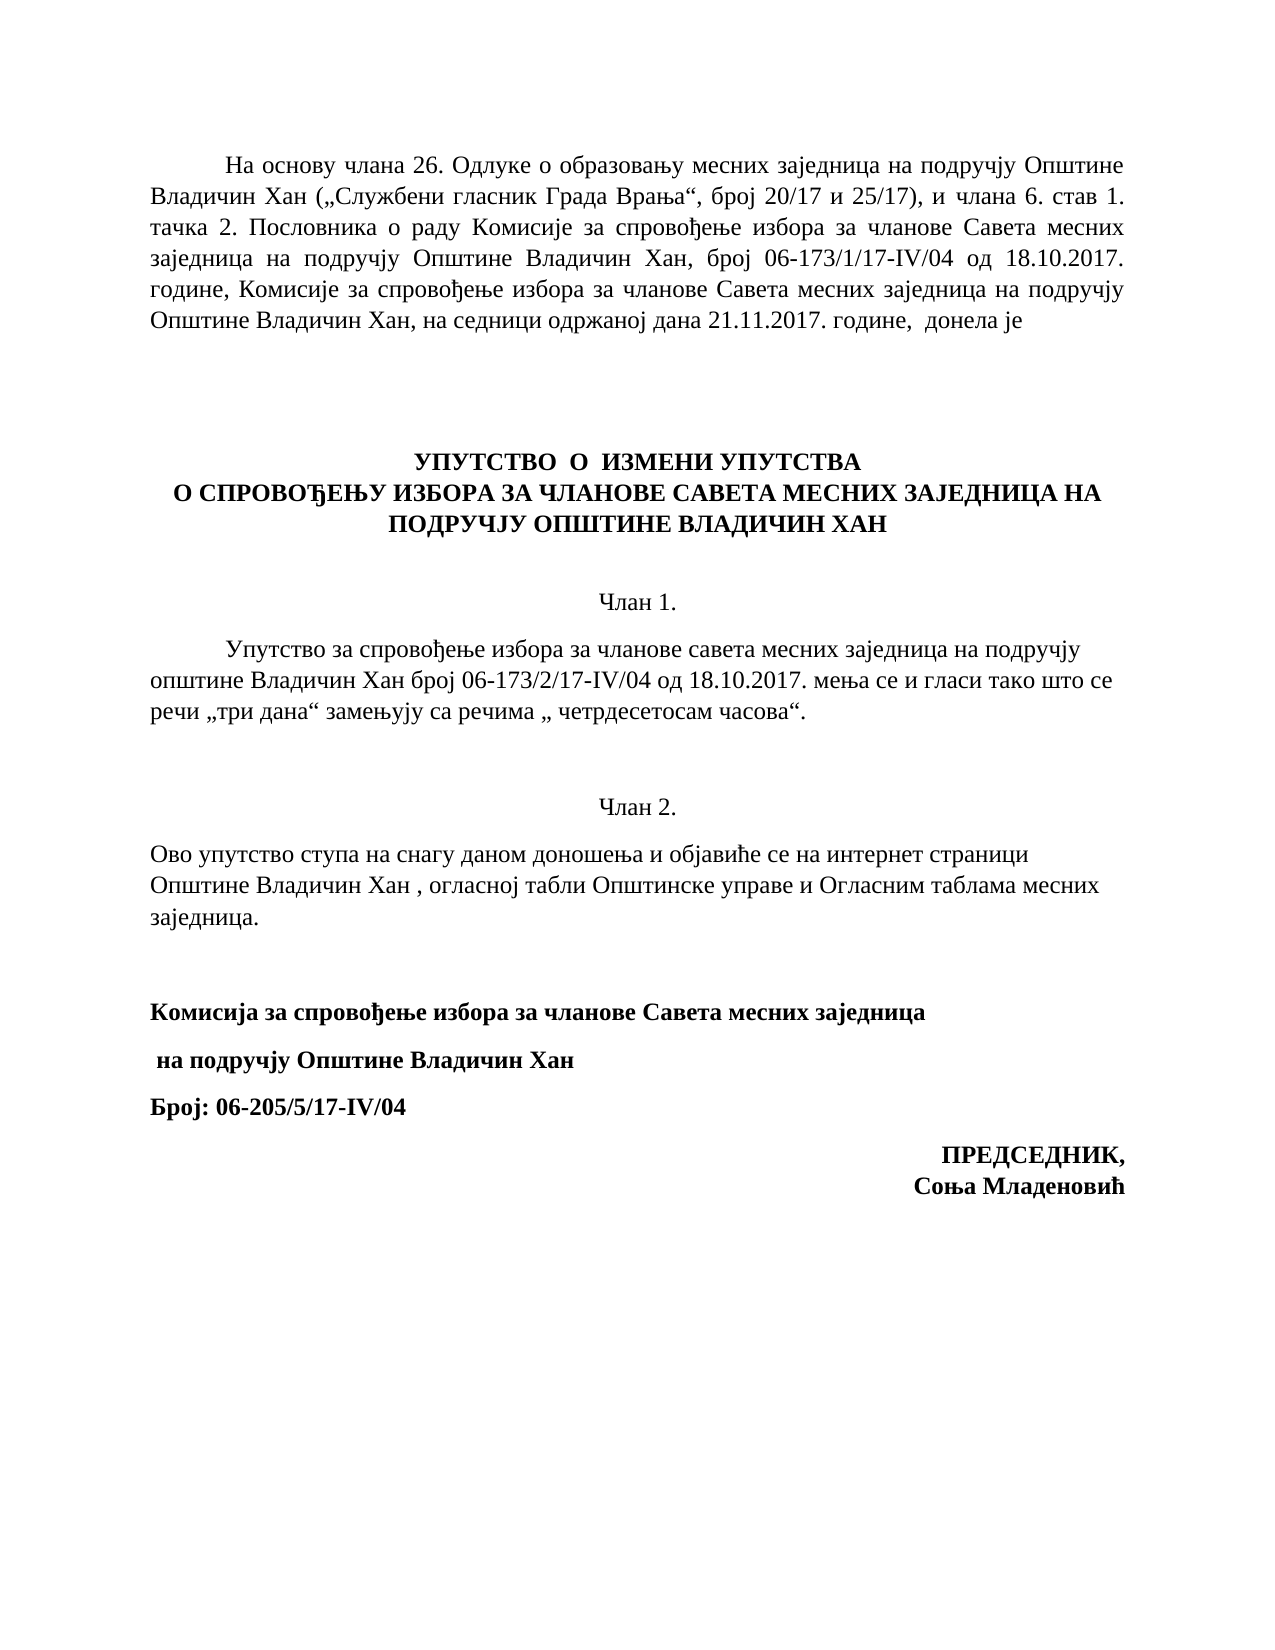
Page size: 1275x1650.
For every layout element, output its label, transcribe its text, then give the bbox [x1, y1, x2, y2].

text на подручју Општине Владичин Хан [150, 1045, 1125, 1073]
text Упутство за спровођење избора за чланове савета месних заједница на подручју општине Владичин Хан број 06-173/2/17-IV/04 од 18.10.2017. мења се и гласи тако што се речи „три дана“ замењују са речима „ четрдесетосам часова“. [150, 634, 1125, 725]
text Соња Младеновић [150, 1171, 1125, 1200]
text Члан 2. [150, 792, 1125, 821]
text Комисија за спровођење избора за чланове Савета месних заједница [150, 997, 1125, 1026]
text Ово упутство ступа на снагу даном доношења и објавиће се на интернет страници Општине Владичин Хан , огласној табли Општинске управе и Огласним таблама месних заједница. [150, 839, 1125, 930]
text УПУТСТВО О ИЗМЕНИ УПУТСТВА [150, 447, 1125, 475]
text Број: 06-205/5/17-IV/04 [150, 1092, 1125, 1121]
text О СПРОВОЂЕЊУ ИЗБОРА ЗА ЧЛАНОВЕ САВЕТА МЕСНИХ ЗАЈЕДНИЦА НА ПОДРУЧЈУ ОПШТИНЕ ВЛАДИЧИН ХАН [150, 478, 1125, 537]
text На основу члана 26. Одлуке о образовању месних заједница на подручју Општине Владичин Хан („Службени гласник Града Врања“, број 20/17 и 25/17), и члана 6. став 1. тачка 2. Пословника о раду Комисије за спровођење избора за чланове Савета месних заједница на подручју Општине Владичин Хан, број 06-173/1/17-IV/04 од 18.10.2017. године, Комисије за спровођење избора за чланове Савета месних заједница на подручју Општине Владичин Хан, на седници одржаној дана 21.11.2017. године, донела је [150, 150, 1125, 334]
text Члан 1. [150, 587, 1125, 615]
text ПРЕДСЕДНИК, [150, 1140, 1125, 1169]
